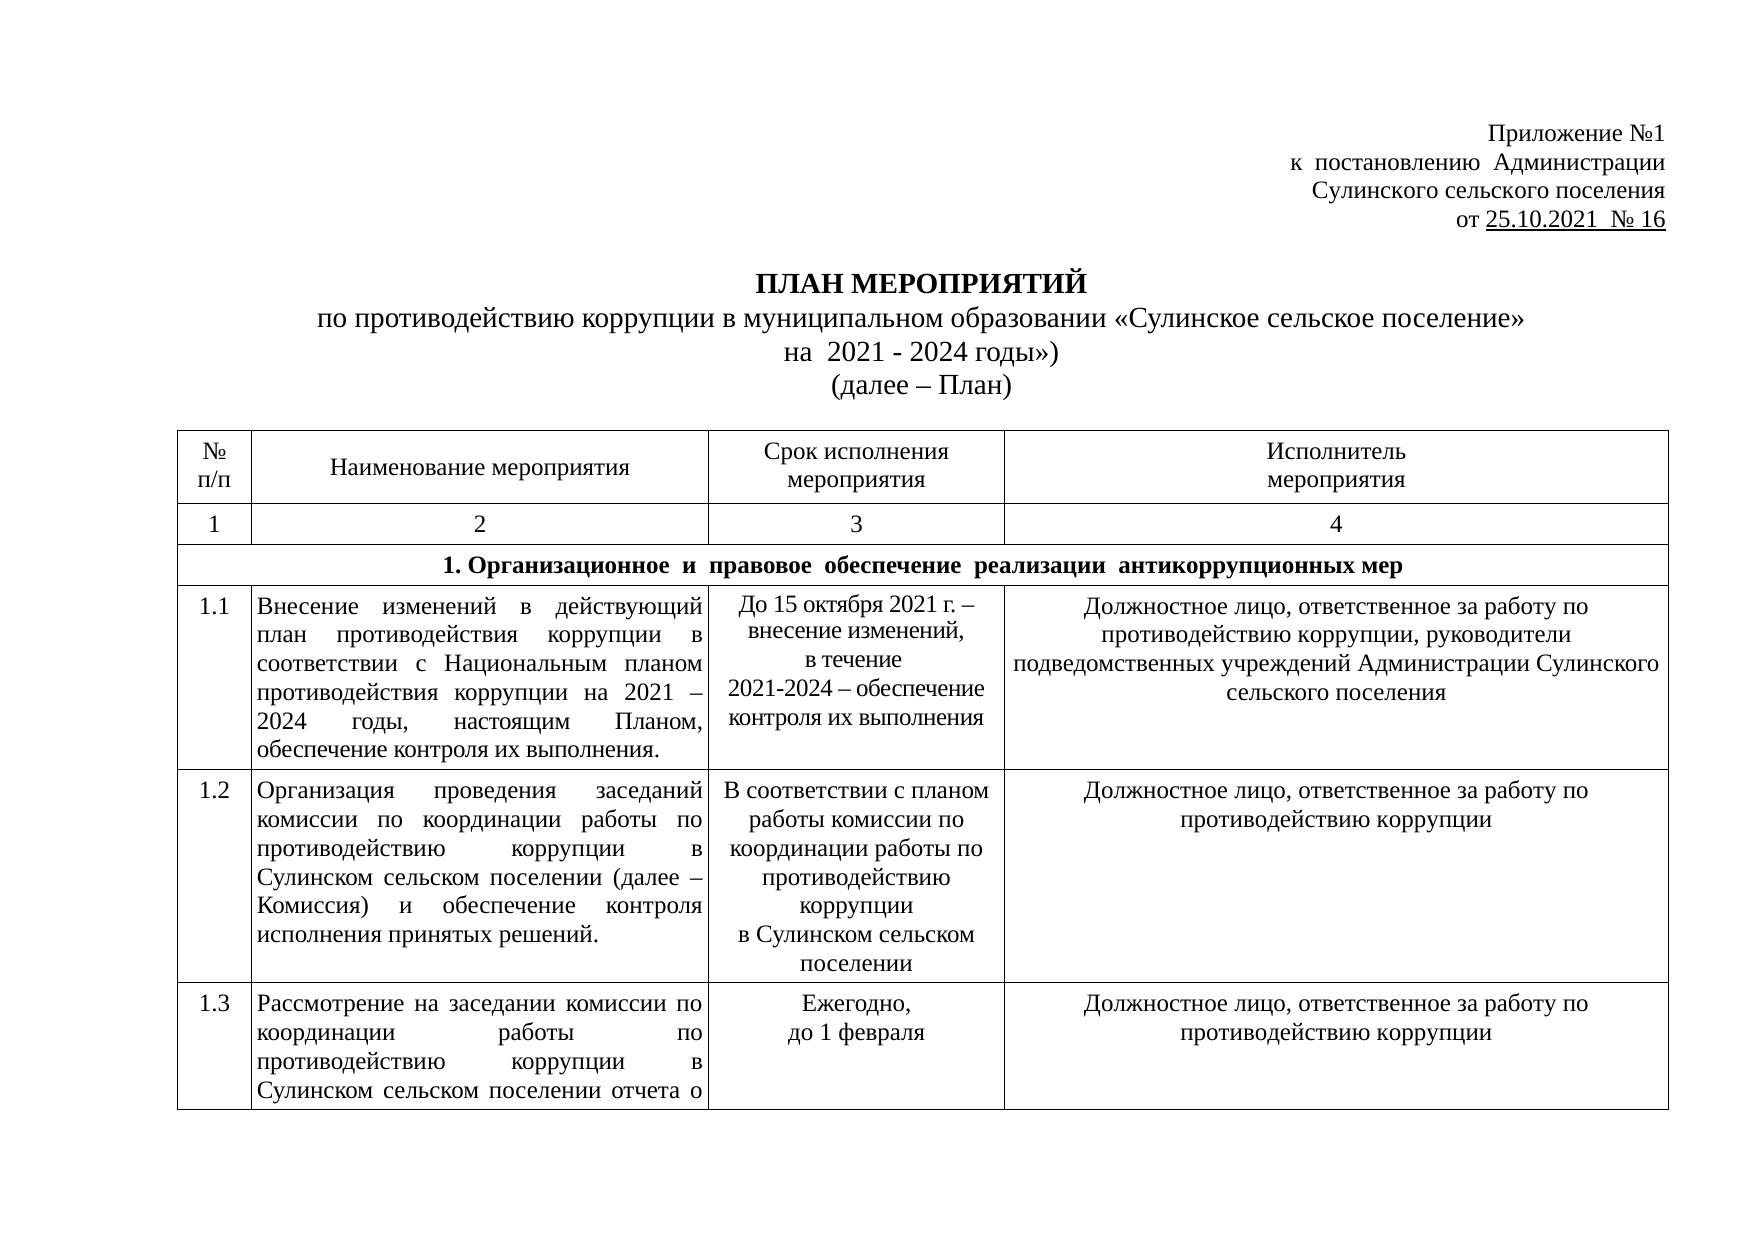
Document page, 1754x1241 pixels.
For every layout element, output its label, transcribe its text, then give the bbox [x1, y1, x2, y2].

text по противодействию коррупции в муниципальном образовании «Сулинское сельское поселение» [177, 300, 1665, 334]
table_header № п/п [178, 431, 251, 503]
table_cell 1 [178, 504, 251, 544]
table_cell 1.1 [178, 586, 251, 769]
table_cell 4 [1005, 504, 1668, 544]
text от 25.10.2021 № 16 [163, 204, 1665, 233]
table_header Наименование мероприятия [252, 431, 708, 503]
table_cell 2 [252, 504, 708, 544]
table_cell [1005, 983, 1668, 1109]
text на 2021 - 2024 годы») [177, 334, 1665, 367]
text (далее – План) [177, 367, 1665, 401]
table_cell Должностное лицо, ответственное за работу по противодействию коррупции [1005, 770, 1668, 982]
text ПЛАН МЕРОПРИЯТИЙ [177, 267, 1665, 300]
table_cell Должностное лицо, ответственное за работу по противодействию коррупции, руководители подведомственных учреждений Администрации Сулинского сельского поселения [1005, 586, 1668, 769]
table_cell 1.2 [178, 770, 251, 982]
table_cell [252, 983, 708, 1109]
table_cell 1. Организационное и правовое обеспечение реализации антикоррупционных мер [178, 545, 1668, 584]
table_cell Внесение изменений в действующий план противодействия коррупции в соответствии с Национальным планом противодействия коррупции на 2021 – 2024 годы, настоящим Планом, обеспечение контроля их выполнения. [252, 586, 708, 769]
table_cell В соответствии с планом работы комиссии по координации работы по противодействию коррупции в Сулинском сельском поселении [709, 770, 1004, 982]
table_cell 1.3 [178, 983, 251, 1109]
table_header Срок исполнения мероприятия [709, 431, 1004, 503]
text Приложение №1 [177, 118, 1665, 147]
table_header Исполнитель мероприятия [1005, 431, 1668, 503]
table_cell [709, 983, 1004, 1109]
table_cell 3 [709, 504, 1004, 544]
text Сулинского сельского поселения [163, 176, 1665, 204]
table_cell Организация проведения заседаний комиссии по координации работы по противодействию коррупции в Сулинском сельском поселении (далее – Комиссия) и обеспечение контроля исполнения принятых решений. [252, 770, 708, 982]
table_cell До 15 октября 2021 г. – внесение изменений, в течение 2021-2024 – обеспечение контроля их выполнения [709, 586, 1004, 769]
text к постановлению Администрации [163, 147, 1665, 176]
